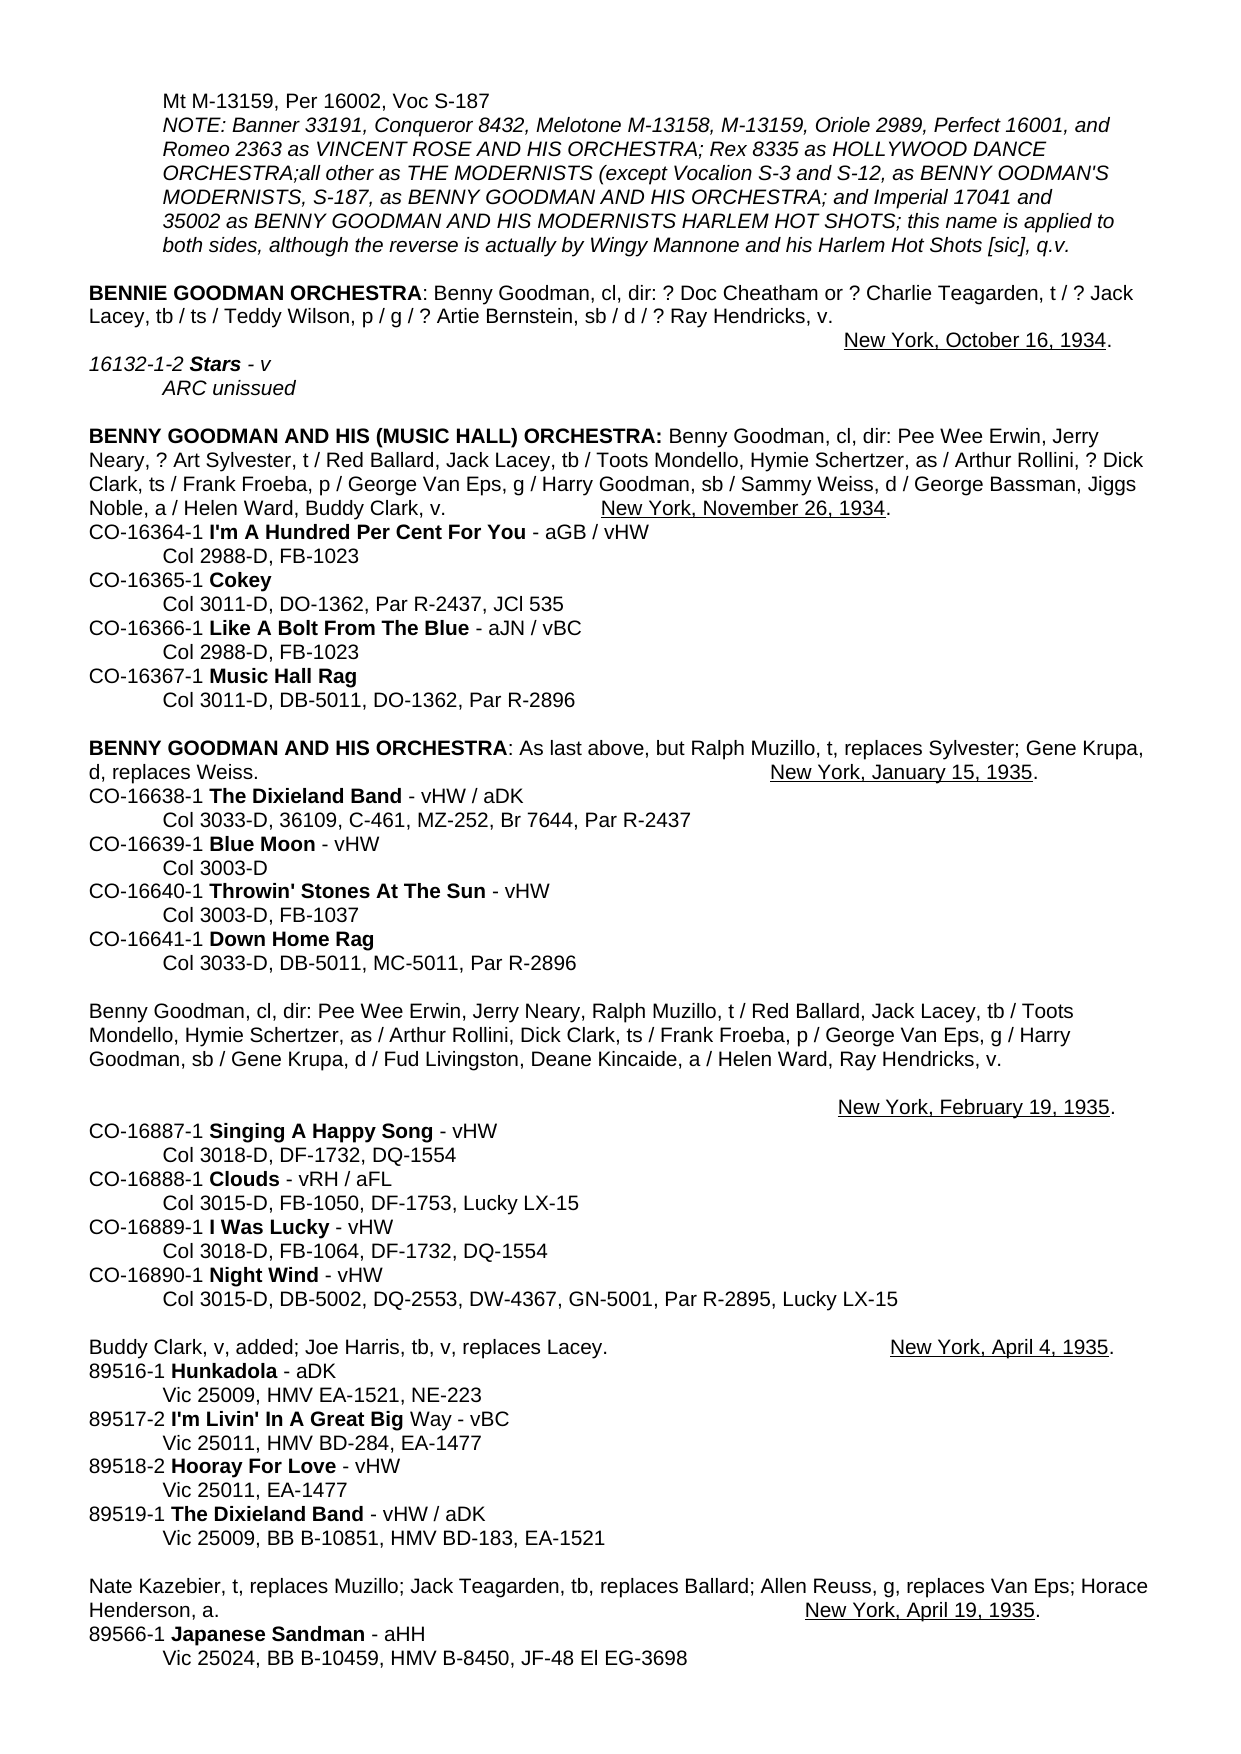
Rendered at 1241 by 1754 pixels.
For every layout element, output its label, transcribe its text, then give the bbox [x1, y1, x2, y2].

text Vic 25011, HMV BD-284, EA-1477 [89, 1430, 1163, 1454]
text Vic 25009, BB B-10851, HMV BD-183, EA-1521 [89, 1526, 1163, 1550]
text Col 3018-D, FB-1064, DF-1732, DQ-1554 [89, 1239, 1163, 1263]
text New York, October 16, 1934. [89, 328, 1163, 352]
text CO-16641-1 Down Home Rag [89, 927, 1163, 951]
text Col 3011-D, DB-5011, DO-1362, Par R-2896 [89, 688, 1163, 712]
text Col 3015-D, DB-5002, DQ-2553, DW-4367, GN-5001, Par R-2895, Lucky LX-15 [89, 1287, 1163, 1311]
text MODERNISTS, S-187, as BENNY GOODMAN AND HIS ORCHESTRA; and Imperial 17041 and [89, 184, 1163, 208]
text CO-16366-1 Like A Bolt From The Blue - aJN / vBC [89, 616, 1163, 640]
text Col 3003-D [89, 855, 1163, 879]
text Benny Goodman, cl, dir: Pee Wee Erwin, Jerry Neary, Ralph Muzillo, t / Red Ballard, Jack Lacey, tb / Toots Mondello, Hymie Schertzer, as / Arthur Rollini, Dick Clark, ts / Frank Froeba, p / George Van Eps, g / Harry Goodman, sb / Gene Krupa, d / Fud Livingston, Deane Kincaide, a / Helen Ward, Ray Hendricks, v. [89, 999, 1163, 1071]
text both sides, although the reverse is actually by Wingy Mannone and his Harlem Hot Shots [sic], q.v. [89, 232, 1163, 256]
text Buddy Clark, v, added; Joe Harris, tb, v, replaces Lacey. New York, April 4, 1935. [89, 1334, 1163, 1358]
text 89566-1 Japanese Sandman - aHH [89, 1622, 1163, 1646]
text BENNY GOODMAN AND HIS (MUSIC HALL) ORCHESTRA: Benny Goodman, cl, dir: Pee Wee Erwin, Jerry Neary, ? Art Sylvester, t / Red Ballard, Jack Lacey, tb / Toots Mondello, Hymie Schertzer, as / Arthur Rollini, ? Dick Clark, ts / Frank Froeba, p / George Van Eps, g / Harry Goodman, sb / Sammy Weiss, d / George Bassman, Jiggs Noble, a / Helen Ward, Buddy Clark, v. New York, November 26, 1934. [89, 424, 1163, 520]
text Vic 25024, BB B-10459, HMV B-8450, JF-48 El EG-3698 [89, 1646, 1163, 1670]
text 89518-2 Hooray For Love - vHW [89, 1454, 1163, 1478]
text BENNY GOODMAN AND HIS ORCHESTRA: As last above, but Ralph Muzillo, t, replaces Sylvester; Gene Krupa, d, replaces Weiss. New York, January 15, 1935. [89, 736, 1163, 783]
text Vic 25011, EA-1477 [89, 1478, 1163, 1502]
text Col 3003-D, FB-1037 [89, 903, 1163, 927]
text 89519-1 The Dixieland Band - vHW / aDK [89, 1502, 1163, 1526]
text New York, February 19, 1935. [89, 1095, 1163, 1119]
text NOTE: Banner 33191, Conqueror 8432, Melotone M-13158, M-13159, Oriole 2989, Perfect 16001, and [89, 113, 1163, 137]
text CO-16367-1 Music Hall Rag [89, 664, 1163, 688]
text Nate Kazebier, t, replaces Muzillo; Jack Teagarden, tb, replaces Ballard; Allen Reuss, g, replaces Van Eps; Horace Henderson, a. New York, April 19, 1935. [89, 1574, 1163, 1622]
text 35002 as BENNY GOODMAN AND HIS MODERNISTS HARLEM HOT SHOTS; this name is applied to [89, 208, 1163, 232]
text 89517-2 I'm Livin' In A Great Big Way - vBC [89, 1406, 1163, 1430]
text Romeo 2363 as VINCENT ROSE AND HIS ORCHESTRA; Rex 8335 as HOLLYWOOD DANCE [89, 137, 1163, 161]
text Col 3015-D, FB-1050, DF-1753, Lucky LX-15 [89, 1191, 1163, 1215]
text CO-16365-1 Cokey [89, 568, 1163, 592]
text Col 2988-D, FB-1023 [89, 544, 1163, 568]
text CO-16890-1 Night Wind - vHW [89, 1263, 1163, 1287]
text CO-16364-1 I'm A Hundred Per Cent For You - aGB / vHW [89, 520, 1163, 544]
text CO-16887-1 Singing A Happy Song - vHW [89, 1119, 1163, 1143]
text Vic 25009, HMV EA-1521, NE-223 [89, 1382, 1163, 1406]
text BENNIE GOODMAN ORCHESTRA: Benny Goodman, cl, dir: ? Doc Cheatham or ? Charlie Teagarden, t / ? Jack Lacey, tb / ts / Teddy Wilson, p / g / ? Artie Bernstein, sb / d / ? Ray Hendricks, v. [89, 280, 1163, 328]
text CO-16640-1 Throwin' Stones At The Sun - vHW [89, 879, 1163, 903]
text CO-16638-1 The Dixieland Band - vHW / aDK [89, 783, 1163, 807]
text Mt M-13159, Per 16002, Voc S-187 [89, 89, 1163, 113]
text Col 3033-D, 36109, C-461, MZ-252, Br 7644, Par R-2437 [89, 807, 1163, 831]
text CO-16889-1 I Was Lucky - vHW [89, 1215, 1163, 1239]
text Col 3033-D, DB-5011, MC-5011, Par R-2896 [89, 951, 1163, 975]
text 16132-1-2 Stars - v [89, 352, 1163, 376]
text Col 3018-D, DF-1732, DQ-1554 [89, 1143, 1163, 1167]
text 89516-1 Hunkadola - aDK [89, 1358, 1163, 1382]
text Col 2988-D, FB-1023 [89, 640, 1163, 664]
text ORCHESTRA;all other as THE MODERNISTS (except Vocalion S-3 and S-12, as BENNY OODMAN'S [89, 161, 1163, 184]
text CO-16639-1 Blue Moon - vHW [89, 831, 1163, 855]
text ARC unissued [89, 376, 1163, 400]
text Col 3011-D, DO-1362, Par R-2437, JCl 535 [89, 592, 1163, 616]
text CO-16888-1 Clouds - vRH / aFL [89, 1167, 1163, 1191]
